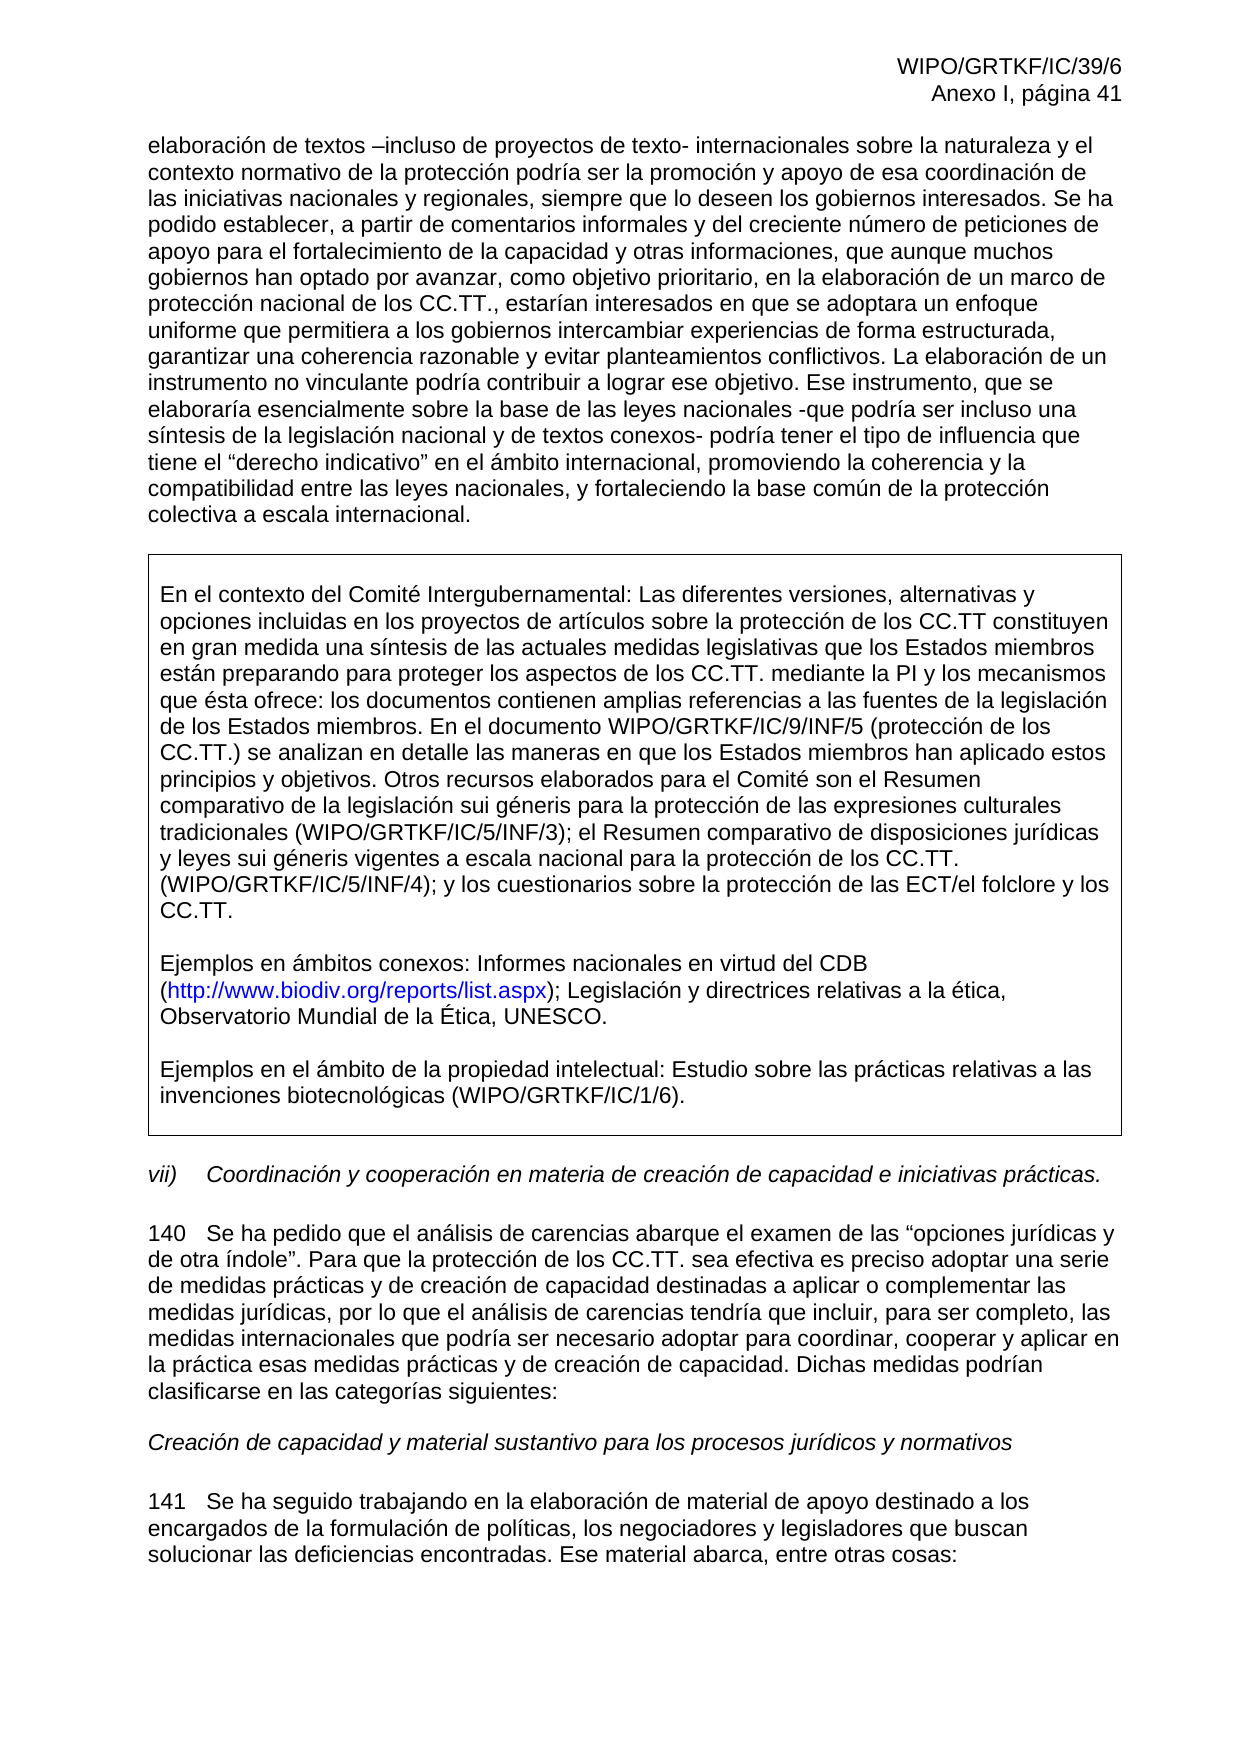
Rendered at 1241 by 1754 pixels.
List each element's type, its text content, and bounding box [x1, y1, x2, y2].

text Se ha pedido que el análisis de carencias abarque el examen de las “opciones jurídicas y de otra índole”. Para que la protección de los CC.TT. sea efectiva es preciso adoptar una serie de medidas prácticas y de creación de capacidad destinadas a aplicar o complementar las medidas jurídicas, por lo que el análisis de carencias tendría que incluir, para ser completo, las medidas internacionales que podría ser necesario adoptar para coordinar, cooperar y aplicar en la práctica esas medidas prácticas y de creación de capacidad. Dichas medidas podrían clasificarse en las categorías siguientes: [148, 1220, 1122, 1404]
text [148, 132, 1122, 527]
subtitle Creación de capacidad y material sustantivo para los procesos jurídicos y normativos [148, 1429, 1122, 1456]
text Se ha seguido trabajando en la elaboración de material de apoyo destinado a los encargados de la formulación de políticas, los negociadores y legisladores que buscan solucionar las deficiencias encontradas. Ese material abarca, entre otras cosas: [148, 1488, 1122, 1567]
table_header En el contexto del Comité Intergubernamental: Las diferentes versiones, alternativas y opciones incluidas en los proyectos de artículos sobre la protección de los CC.TT constituyen en gran medida una síntesis de las actuales medidas legislativas que los Estados miembros están preparando para proteger los aspectos de los CC.TT. mediante la PI y los mecanismos que ésta ofrece: los documentos contienen amplias referencias a las fuentes de la legislación de los Estados miembros. En el documento WIPO/GRTKF/IC/9/INF/5 (protección de los CC.TT.) se analizan en detalle las maneras en que los Estados miembros han aplicado estos principios y objetivos. Otros recursos elaborados para el Comité son el Resumen comparativo de la legislación sui géneris para la protección de las expresiones culturales tradicionales (WIPO/GRTKF/IC/5/INF/3); el Resumen comparativo de disposiciones jurídicas y leyes sui géneris vigentes a escala nacional para la protección de los CC.TT. (WIPO/GRTKF/IC/5/INF/4); y los cuestionarios sobre la protección de las ECT/el folclore y los CC.TT. Ejemplos en ámbitos conexos: Informes nacionales en virtud del CDB (http://www.biodiv.org/reports/list.aspx); Legislación y directrices relativas a la ética, Observatorio Mundial de la Ética, UNESCO. Ejemplos en el ámbito de la propiedad intelectual: Estudio sobre las prácticas relativas a las invenciones biotecnológicas (WIPO/GRTKF/IC/1/6). [149, 555, 1121, 1135]
subtitle vii) Coordinación y cooperación en materia de creación de capacidad e iniciativas prácticas. [148, 1161, 1122, 1187]
